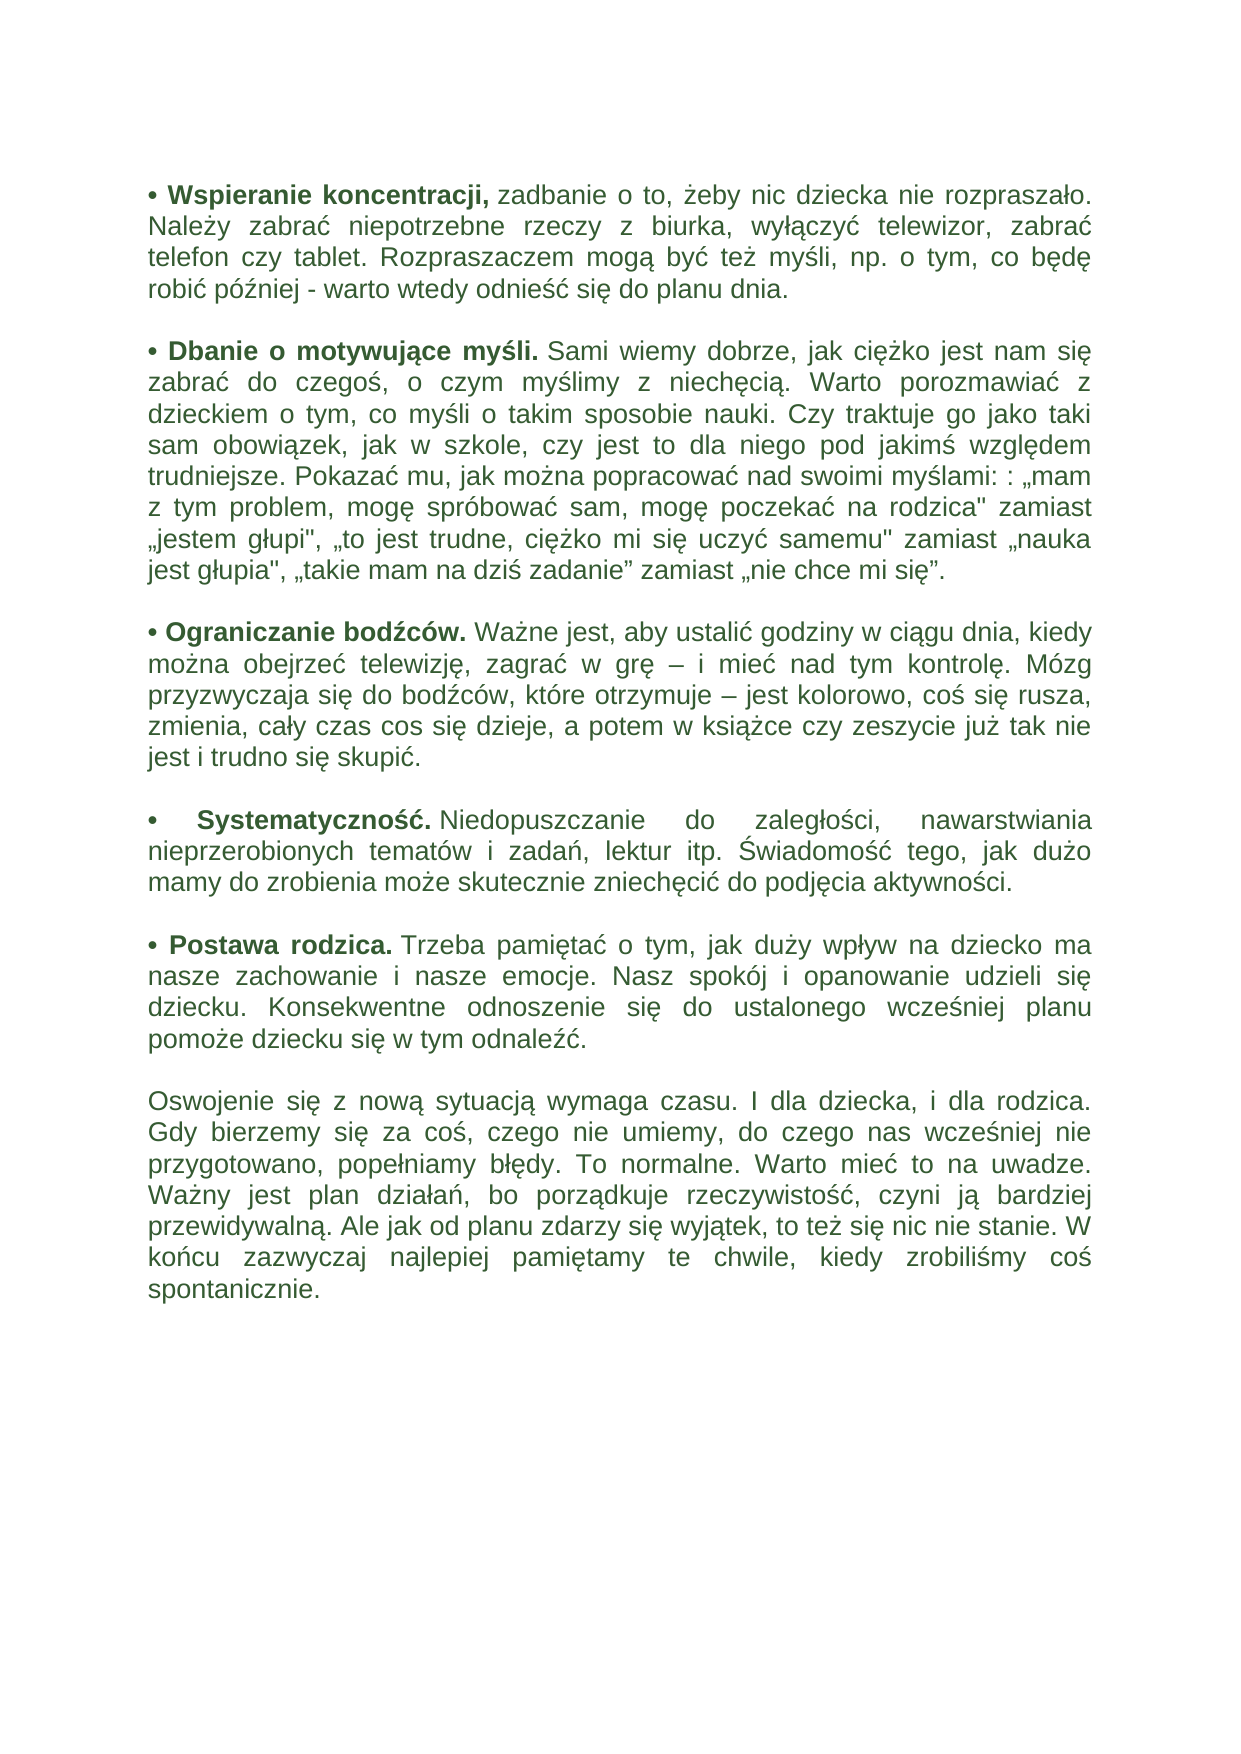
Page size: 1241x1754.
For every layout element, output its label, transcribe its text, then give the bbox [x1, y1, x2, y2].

text Oswojenie się z nową sytuacją wymaga czasu. I dla dziecka, i dla rodzica. Gdy bierzemy się za coś, czego nie umiemy, do czego nas wcześniej nie przygotowano, popełniamy błędy. To normalne. Warto mieć to na uwadze. Ważny jest plan działań, bo porządkuje rzeczywistość, czyni ją bardziej przewidywalną. Ale jak od planu zdarzy się wyjątek, to też się nic nie stanie. W końcu zazwyczaj najlepiej pamiętamy te chwile, kiedy zrobiliśmy coś spontanicznie. [148, 1085, 1093, 1304]
text • Postawa rodzica. Trzeba pamiętać o tym, jak duży wpływ na dziecko ma nasze zachowanie i nasze emocje. Nasz spokój i opanowanie udzieli się dziecku. Konsekwentne odnoszenie się do ustalonego wcześniej planu pomoże dziecku się w tym odnaleźć. [148, 929, 1093, 1054]
text • Wspieranie koncentracji, zadbanie o to, żeby nic dziecka nie rozpraszało. Należy zabrać niepotrzebne rzeczy z biurka, wyłączyć telewizor, zabrać telefon czy tablet. Rozpraszaczem mogą być też myśli, np. o tym, co będę robić później - warto wtedy odnieść się do planu dnia. [148, 179, 1093, 304]
text • Systematyczność. Niedopuszczanie do zaległości, nawarstwiania nieprzerobionych tematów i zadań, lektur itp. Świadomość tego, jak dużo mamy do zrobienia może skutecznie zniechęcić do podjęcia aktywności. [148, 804, 1093, 898]
text • Dbanie o motywujące myśli. Sami wiemy dobrze, jak ciężko jest nam się zabrać do czegoś, o czym myślimy z niechęcią. Warto porozmawiać z dzieckiem o tym, co myśli o takim sposobie nauki. Czy traktuje go jako taki sam obowiązek, jak w szkole, czy jest to dla niego pod jakimś względem trudniejsze. Pokazać mu, jak można popracować nad swoimi myślami: : „mam z tym problem, mogę spróbować sam, mogę poczekać na rodzica" zamiast „jestem głupi", „to jest trudne, ciężko mi się uczyć samemu" zamiast „nauka jest głupia", „takie mam na dziś zadanie” zamiast „nie chce mi się”. [148, 335, 1093, 585]
text • Ograniczanie bodźców. Ważne jest, aby ustalić godziny w ciągu dnia, kiedy można obejrzeć telewizję, zagrać w grę – i mieć nad tym kontrolę. Mózg przyzwyczaja się do bodźców, które otrzymuje – jest kolorowo, coś się rusza, zmienia, cały czas cos się dzieje, a potem w książce czy zeszycie już tak nie jest i trudno się skupić. [148, 616, 1093, 773]
